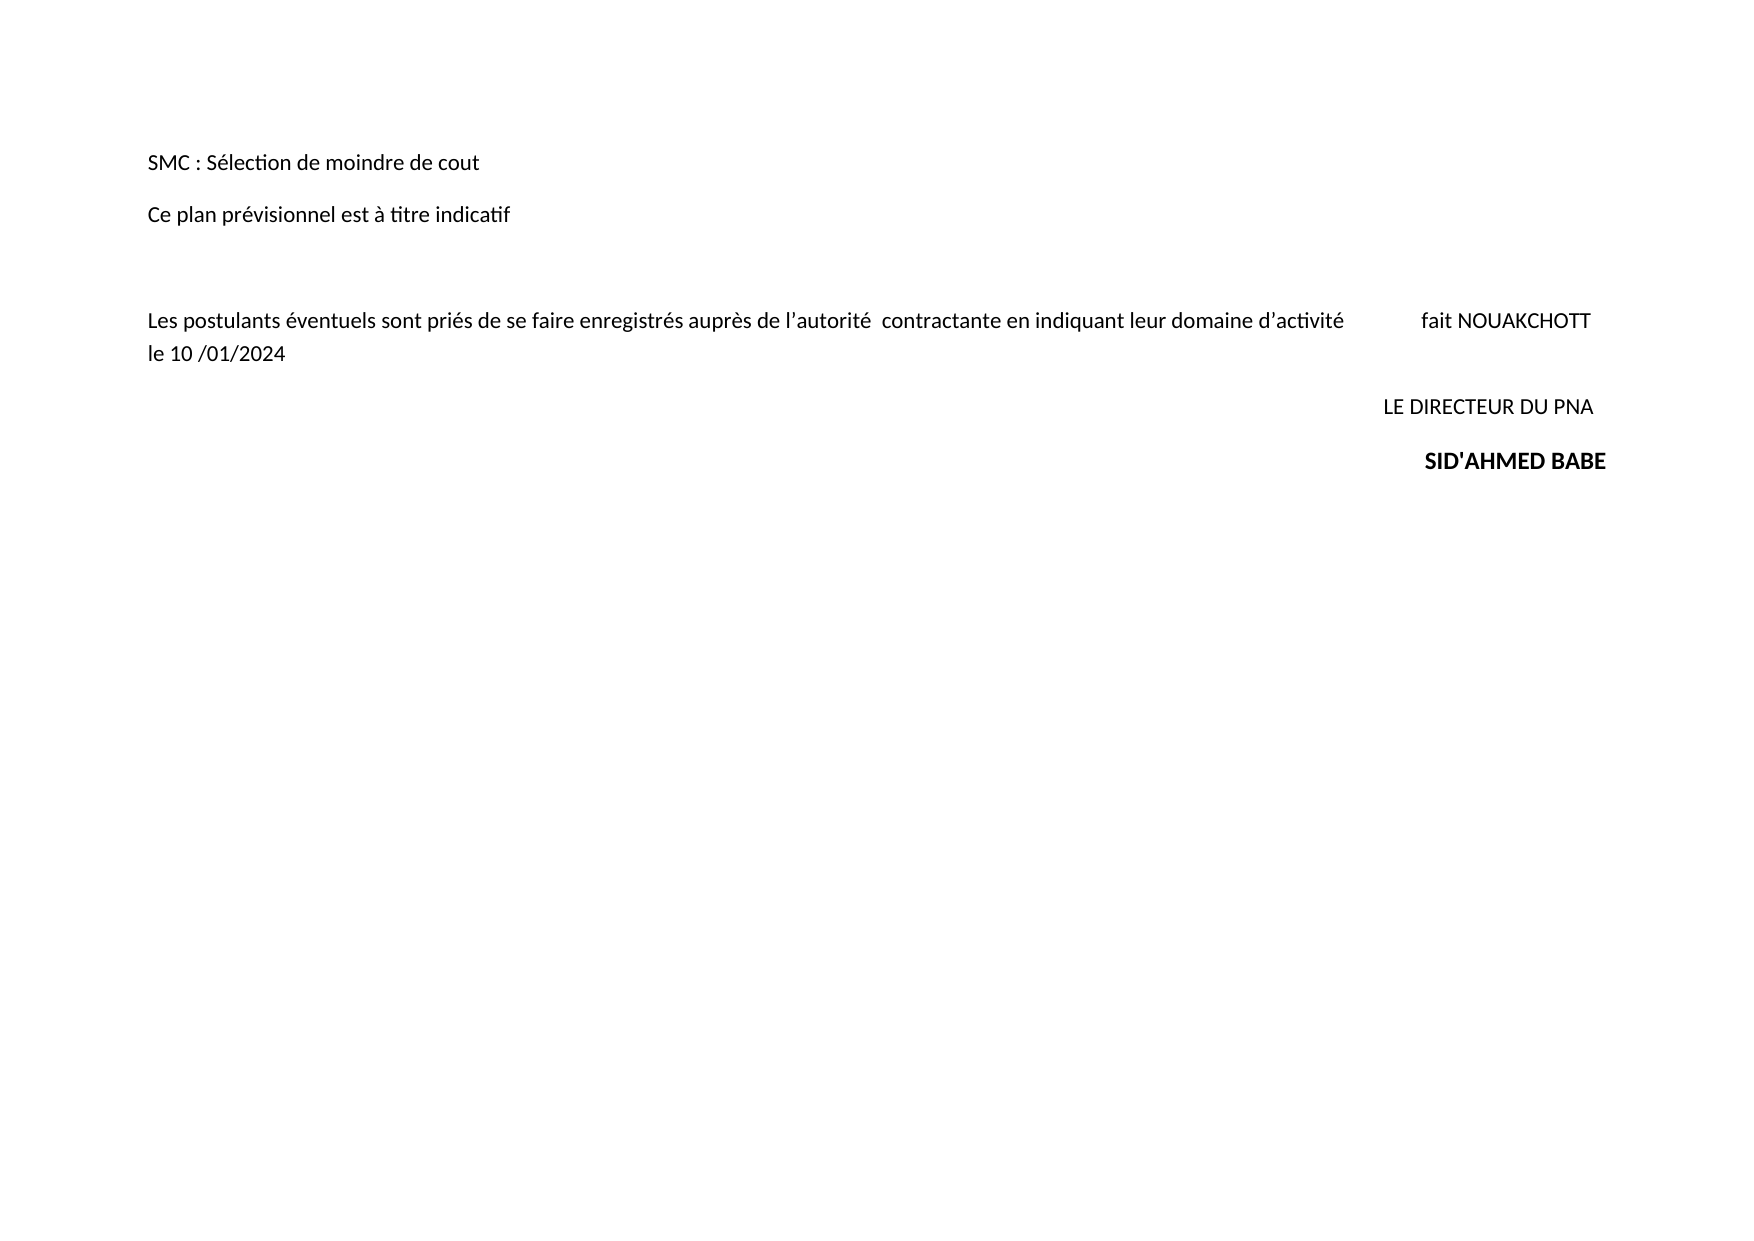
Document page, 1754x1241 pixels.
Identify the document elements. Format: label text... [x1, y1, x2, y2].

text Ce plan prévisionnel est à titre indicatif [148, 201, 1606, 229]
text Les postulants éventuels sont priés de se faire enregistrés auprès de l’autorité contractante en indiquant leur domaine d’activité fait NOUAKCHOTT le 10 /01/2024 [148, 307, 1606, 367]
text SMC : Sélection de moindre de cout [148, 148, 1606, 176]
text SID'AHMED BABE [148, 445, 1606, 475]
text LE DIRECTEUR DU PNA [148, 392, 1606, 420]
